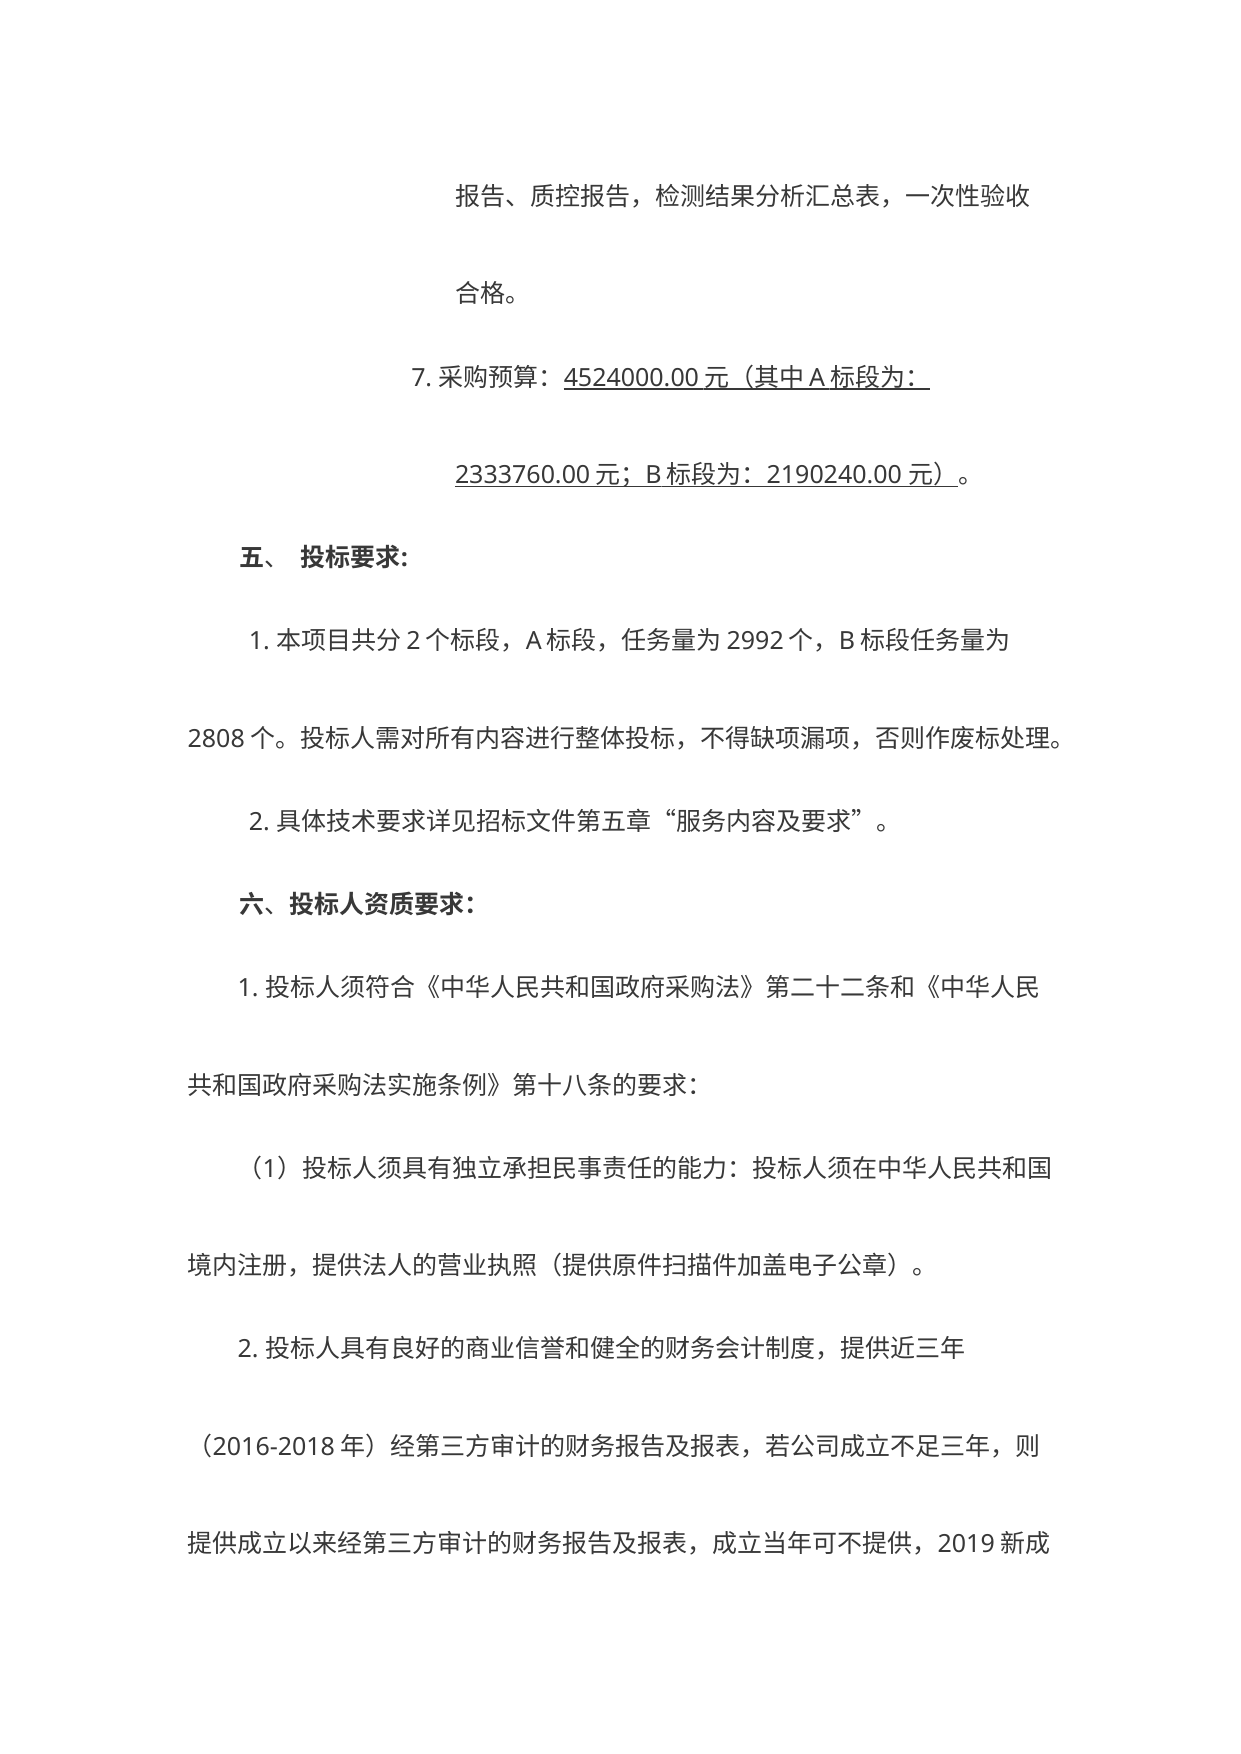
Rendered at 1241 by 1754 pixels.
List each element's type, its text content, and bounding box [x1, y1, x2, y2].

text 7. 采购预算：4524000.00元（其中A标段为：2333760.00元；B标段为：2190240.00 元）。 [411, 343, 1053, 505]
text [187, 1314, 1053, 1574]
text 2. 具体技术要求详见招标文件第五章“服务内容及要求”。 [187, 787, 1053, 852]
text （1）投标人须具有独立承担民事责任的能力：投标人须在中华人民共和国境内注册，提供法人的营业执照（提供原件扫描件加盖电子公章）。 [187, 1134, 1053, 1296]
text 五、 投标要求: [202, 523, 1053, 588]
text 1. 投标人须符合《中华人民共和国政府采购法》第二十二条和《中华人民共和国政府采购法实施条例》第十八条的要求： [187, 953, 1053, 1116]
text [411, 162, 1053, 324]
text 1. 本项目共分2个标段，A标段，任务量为2992个，B标段任务量为2808个。投标人需对所有内容进行整体投标，不得缺项漏项，否则作废标处理。 [187, 606, 1053, 769]
text 六、投标人资质要求： [202, 870, 1053, 935]
